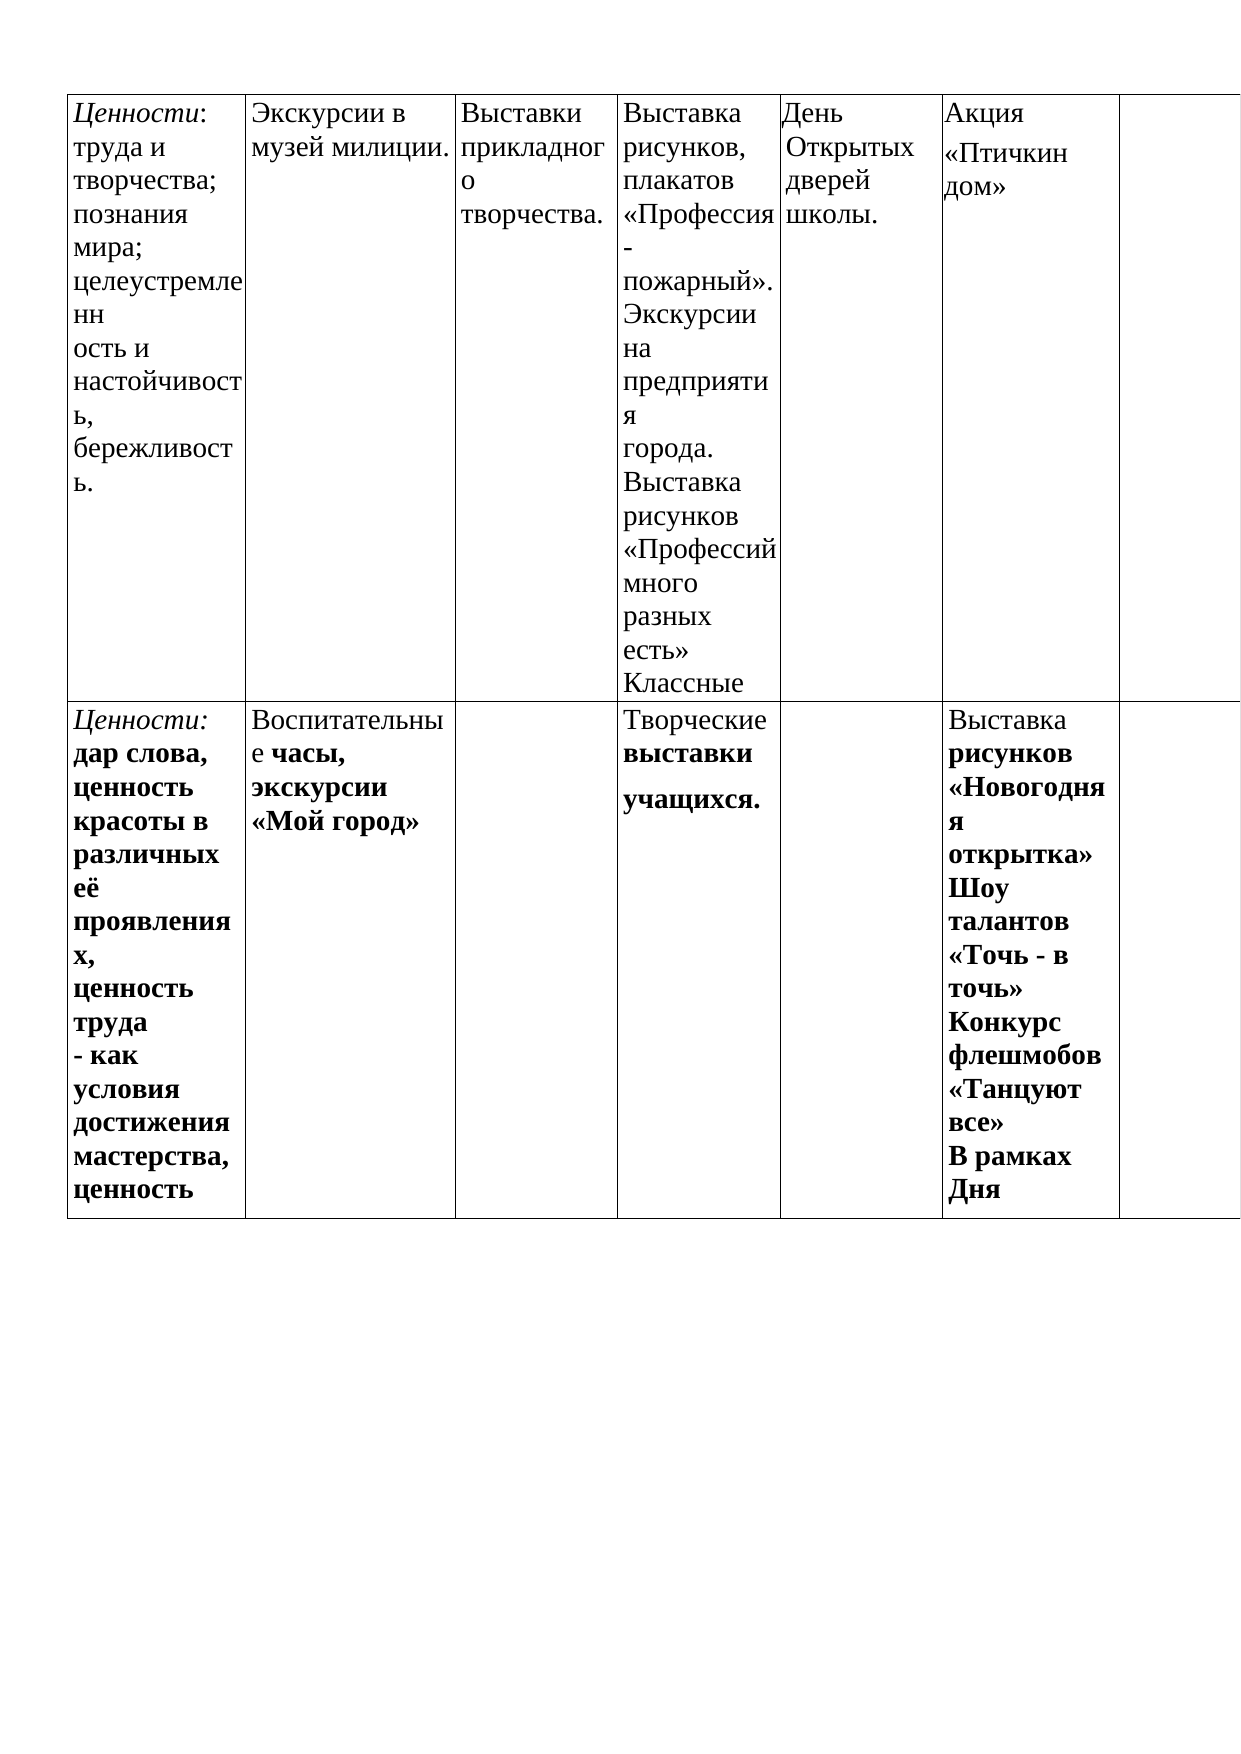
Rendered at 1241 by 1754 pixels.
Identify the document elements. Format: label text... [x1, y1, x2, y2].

table_cell Ценности: труда и творчества; познания мира; целеустремленн ость и настойчивость, бережливость. [68, 95, 245, 701]
table_cell Ценности: дар слова, ценность красоты в различных её проявлениях, ценность труда - как условия достижения мастерства, ценность [68, 702, 245, 1218]
table_cell [1120, 95, 1240, 701]
table_cell Творческие выставки учащихся. [618, 702, 780, 1218]
table_cell Воспитательные часы, экскурсии «Мой город» [246, 702, 455, 1218]
table_cell Выставки прикладного творчества. [456, 95, 617, 701]
table_cell Акция «Птичкин дом» [943, 95, 1119, 701]
table_cell Выставка рисунков, плакатов «Профессия - пожарный». Экскурсии на предприятия города. Выставка рисунков «Профессий много разных есть» Классные часы «Моя профессия», встречи с представителя ми учебных заведений, представителя ми различных профессий [618, 95, 780, 701]
table_cell [781, 702, 942, 1218]
table_cell Экскурсии в музей милиции. [246, 95, 455, 701]
table_cell День Открытых дверей школы. [781, 95, 942, 701]
table_cell Выставка рисунков «Новогодняя открытка» Шоу талантов «Точь - в точь» Конкурс флешмобов «Танцуют все» В рамках Дня [943, 702, 1119, 1218]
table_cell [456, 702, 617, 1218]
table_cell [1120, 702, 1240, 1218]
